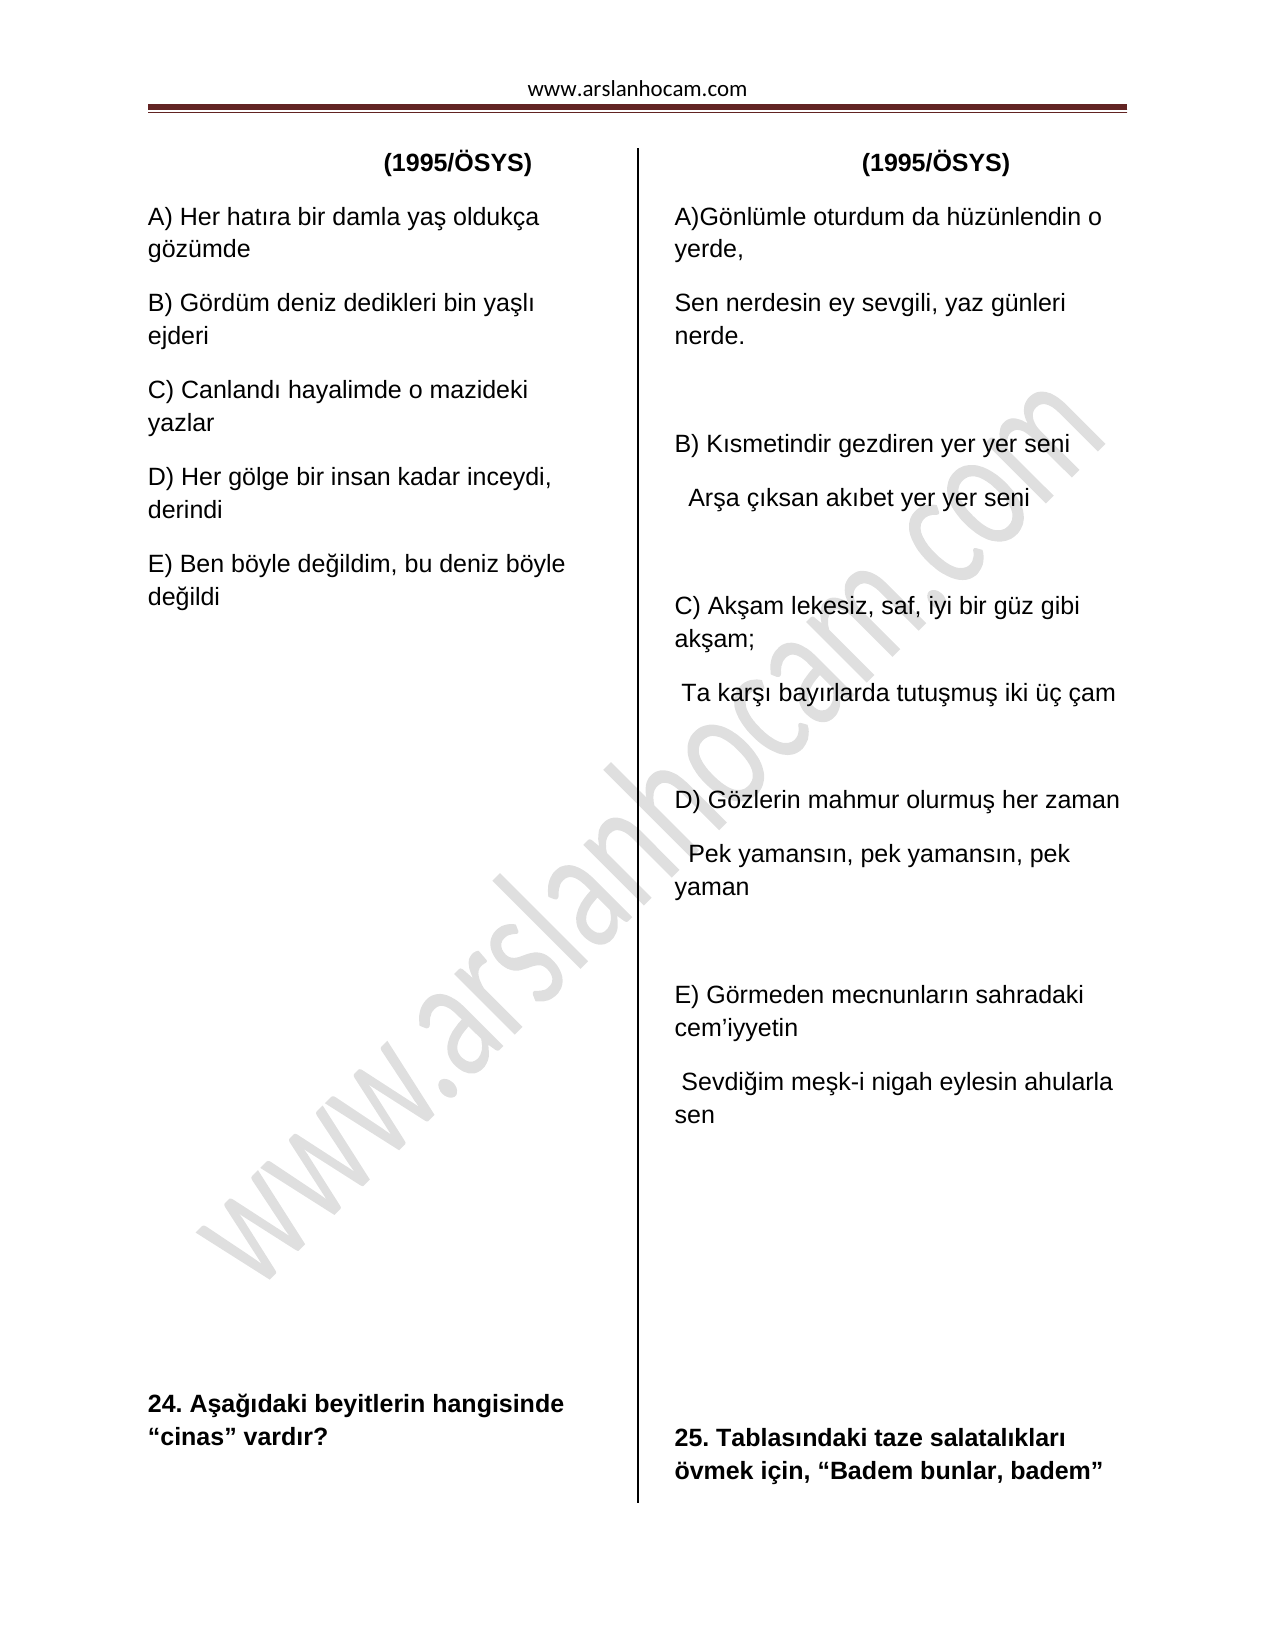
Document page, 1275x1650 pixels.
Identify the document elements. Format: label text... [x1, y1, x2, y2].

text (1995/ÖSYS) [674, 148, 1127, 176]
text (1995/ÖSYS) [148, 148, 601, 176]
text 25. Tablasındaki taze salatalıkları övmek için, “Badem bunlar, badem” diye bağıran satıcı, aşağıdaki söz sanatlarından hangisine başvurmaktadır? [674, 1423, 1127, 1484]
text 24. Aşağıdaki beyitlerin hangisinde “cinas” vardır? [148, 1389, 601, 1451]
text D) Her gölge bir insan kadar inceydi, derindi [148, 462, 601, 524]
text Sen nerdesin ey sevgili, yaz günleri nerde. [674, 288, 1127, 350]
text A) Her hatıra bir damla yaş oldukça gözümde [148, 201, 601, 263]
text C) Akşam lekesiz, saf, iyi bir güz gibi akşam; [674, 591, 1127, 652]
text E) Görmeden mecnunların sahradaki cem’iyyetin [674, 980, 1127, 1042]
text D) Gözlerin mahmur olurmuş her zaman [674, 785, 1127, 814]
text B) Gördüm deniz dedikleri bin yaşlı ejderi [148, 288, 601, 350]
text Pek yamansın, pek yamansın, pek yaman [674, 839, 1127, 901]
text A)Gönlümle oturdum da hüzünlendin o yerde, [674, 201, 1127, 263]
text Arşa çıksan akıbet yer yer seni [674, 483, 1127, 512]
text C) Canlandı hayalimde o mazideki yazlar [148, 375, 601, 437]
text B) Kısmetindir gezdiren yer yer seni [674, 429, 1127, 458]
text Sevdiğim meşk-i nigah eylesin ahularla sen [674, 1067, 1127, 1128]
text E) Ben böyle değildim, bu deniz böyle değildi [148, 549, 601, 611]
text Ta karşı bayırlarda tutuşmuş iki üç çam [674, 677, 1127, 706]
